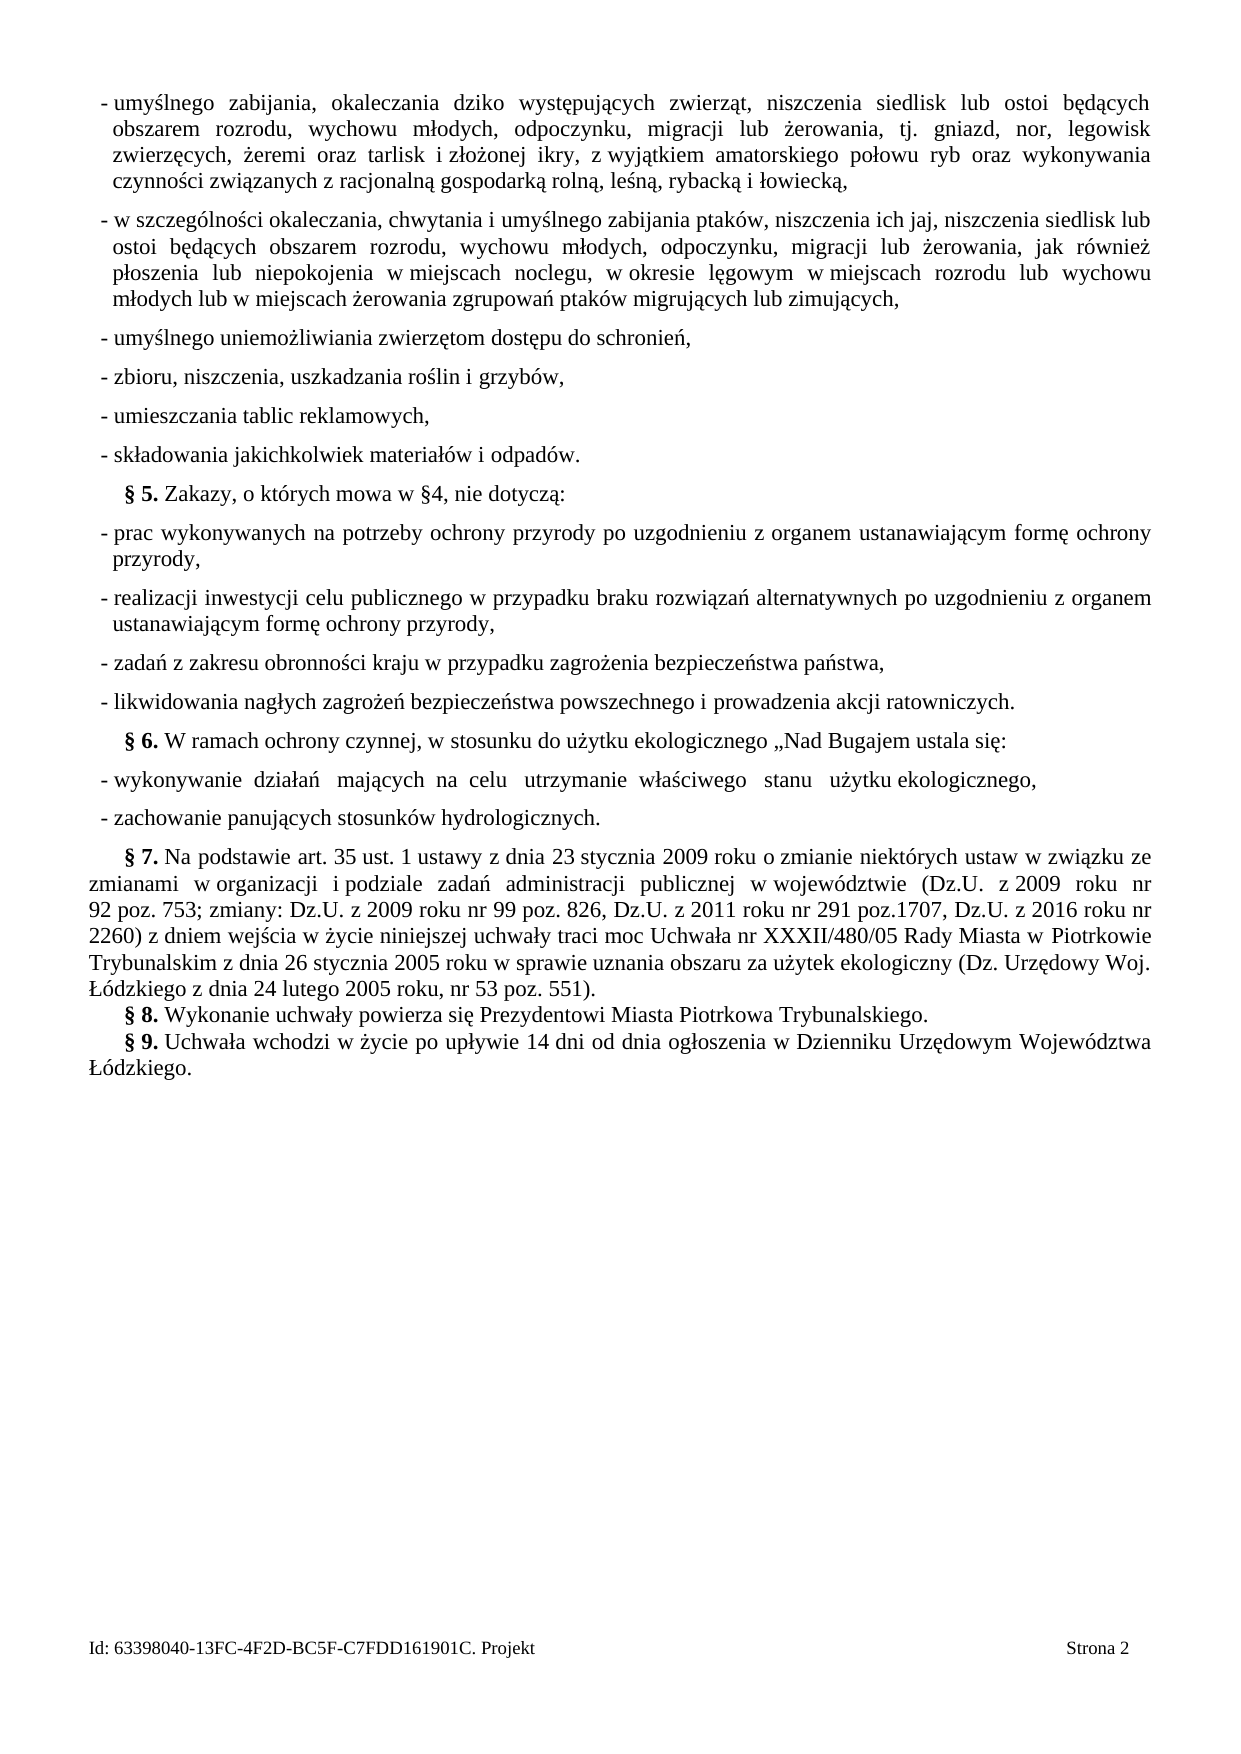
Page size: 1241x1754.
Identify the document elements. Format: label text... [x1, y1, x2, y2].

text - składowania jakichkolwiek materiałów i odpadów. [100, 441, 1152, 467]
text - umieszczania tablic reklamowych, [100, 402, 1152, 428]
text - wykonywanie działań mających na celu utrzymanie właściwego stanu użytku ekologicznego, [100, 766, 1152, 792]
text - prac wykonywanych na potrzeby ochrony przyrody po uzgodnieniu z organem ustanawiającym formę ochrony przyrody, [100, 519, 1152, 571]
text - realizacji inwestycji celu publicznego w przypadku braku rozwiązań alternatywnych po uzgodnieniu z organem ustanawiającym formę ochrony przyrody, [100, 584, 1152, 637]
text - zadań z zakresu obronności kraju w przypadku zagrożenia bezpieczeństwa państwa, [100, 649, 1152, 675]
text - zachowanie panujących stosunków hydrologicznych. [100, 804, 1152, 831]
text § 7. Na podstawie art. 35 ust. 1 ustawy z dnia 23 stycznia 2009 roku o zmianie niektórych ustaw w związku ze zmianami w organizacji i podziale zadań administracji publicznej w województwie (Dz.U. z 2009 roku nr 92 poz. 753; zmiany: Dz.U. z 2009 roku nr 99 poz. 826, Dz.U. z 2011 roku nr 291 poz.1707, Dz.U. z 2016 roku nr 2260) z dniem wejścia w życie niniejszej uchwały traci moc Uchwała nr XXXII/480/05 Rady Miasta w Piotrkowie Trybunalskim z dnia 26 stycznia 2005 roku w sprawie uznania obszaru za użytek ekologiczny (Dz. Urzędowy Woj. Łódzkiego z dnia 24 lutego 2005 roku, nr 53 poz. 551). [88, 843, 1152, 1001]
text - umyślnego uniemożliwiania zwierzętom dostępu do schronień, [100, 324, 1152, 351]
text § 5. Zakazy, o których mowa w §4, nie dotyczą: [88, 480, 1152, 506]
text § 6. W ramach ochrony czynnej, w stosunku do użytku ekologicznego „Nad Bugajem ustala się: [88, 727, 1152, 753]
text § 9. Uchwała wchodzi w życie po upływie 14 dni od dnia ogłoszenia w Dzienniku Urzędowym Województwa Łódzkiego. [88, 1028, 1152, 1081]
text - likwidowania nagłych zagrożeń bezpieczeństwa powszechnego i prowadzenia akcji ratowniczych. [100, 688, 1152, 714]
text - w szczególności okaleczania, chwytania i umyślnego zabijania ptaków, niszczenia ich jaj, niszczenia siedlisk lub ostoi będących obszarem rozrodu, wychowu młodych, odpoczynku, migracji lub żerowania, jak również płoszenia lub niepokojenia w miejscach noclegu, w okresie lęgowym w miejscach rozrodu lub wychowu młodych lub w miejscach żerowania zgrupowań ptaków migrujących lub zimujących, [100, 206, 1152, 312]
text - umyślnego zabijania, okaleczania dziko występujących zwierząt, niszczenia siedlisk lub ostoi będących obszarem rozrodu, wychowu młodych, odpoczynku, migracji lub żerowania, tj. gniazd, nor, legowisk zwierzęcych, żeremi oraz tarlisk i złożonej ikry, z wyjątkiem amatorskiego połowu ryb oraz wykonywania czynności związanych z racjonalną gospodarką rolną, leśną, rybacką i łowiecką, [100, 88, 1152, 194]
text - zbioru, niszczenia, uszkadzania roślin i grzybów, [100, 363, 1152, 389]
text § 8. Wykonanie uchwały powierza się Prezydentowi Miasta Piotrkowa Trybunalskiego. [88, 1001, 1152, 1028]
